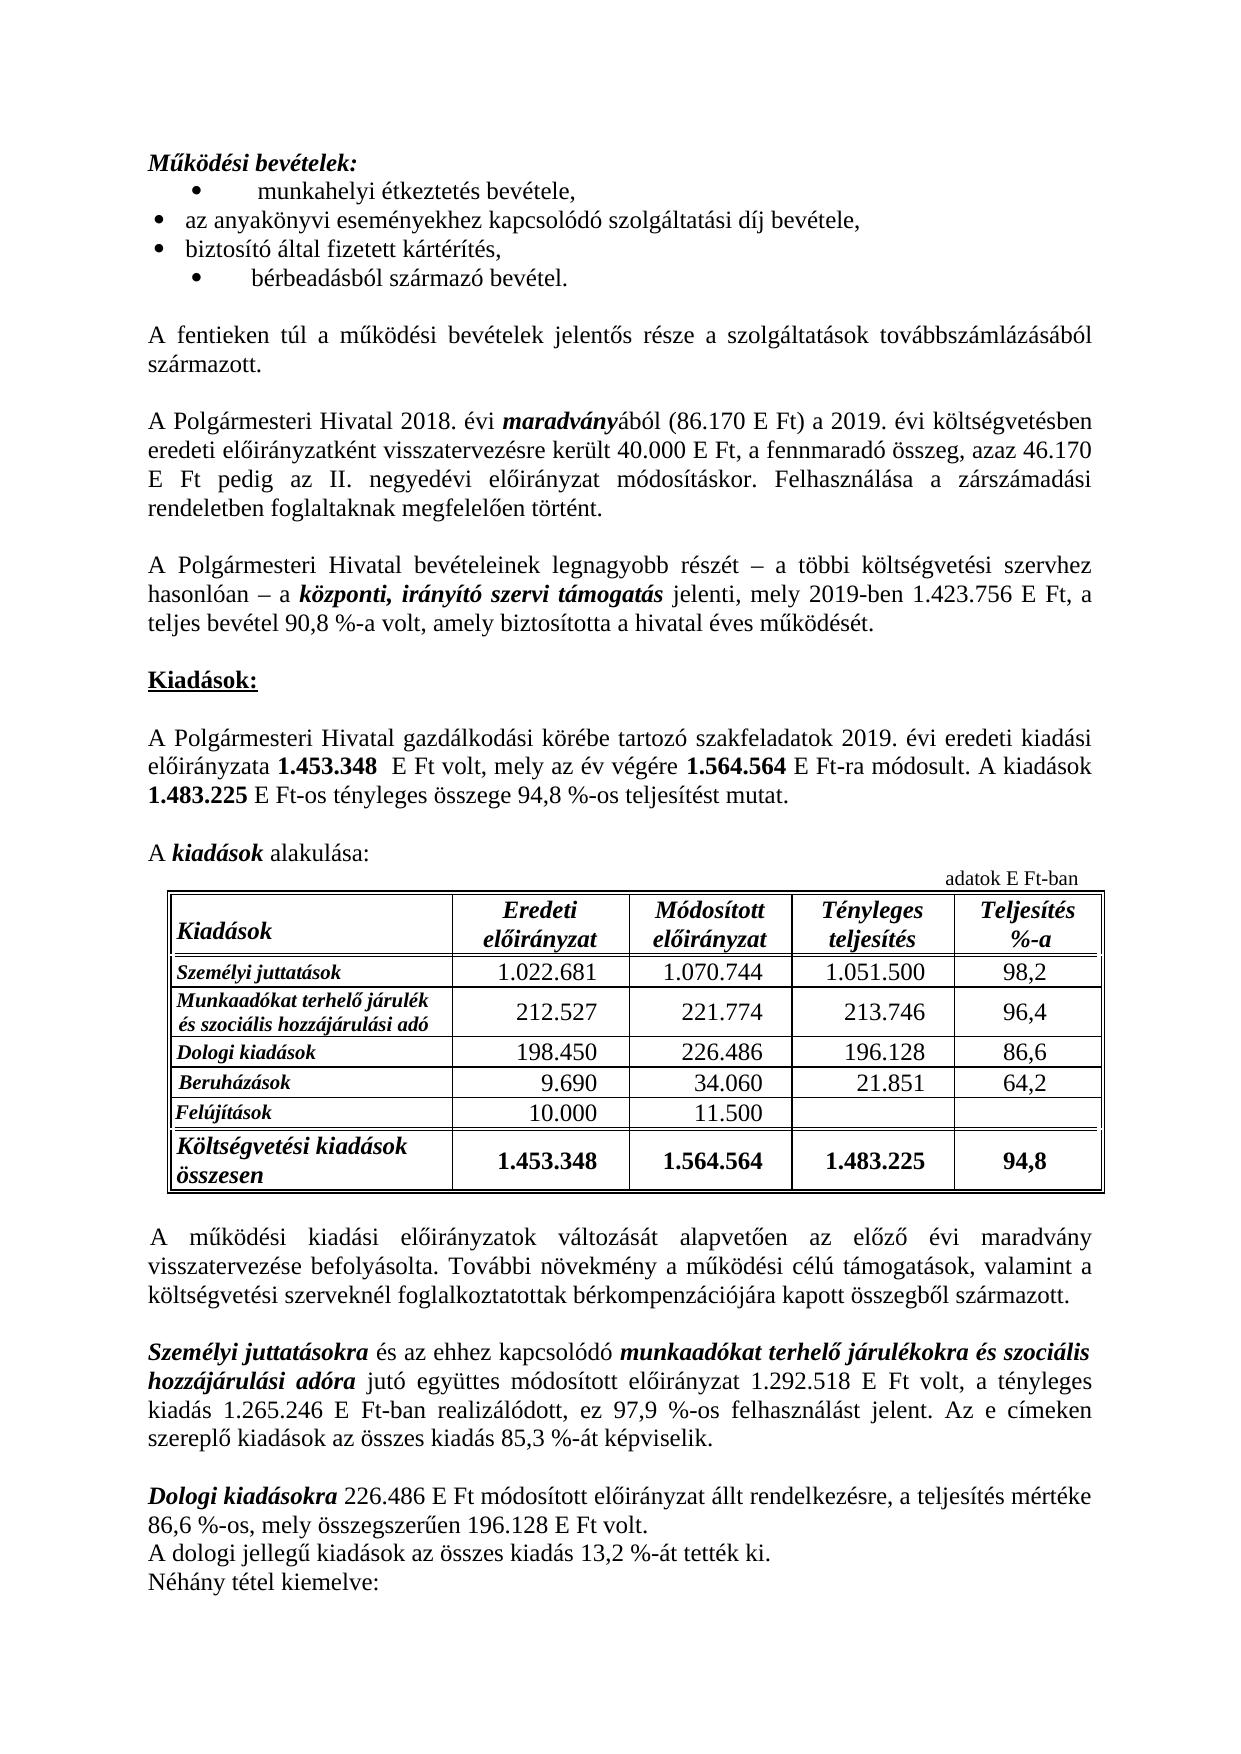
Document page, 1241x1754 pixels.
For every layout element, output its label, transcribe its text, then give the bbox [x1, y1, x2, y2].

list az anyakönyvi eseményekhez kapcsolódó szolgáltatási díj bevétele, [148, 205, 1093, 234]
list bérbeadásból származó bevétel. [192, 263, 1093, 291]
table_cell Munkaadókat terhelő járulék és szociális hozzájárulási adó [172, 988, 452, 1036]
text A működési kiadási előirányzatok változását alapvetően az előző évi maradvány visszatervezése befolyásolta. További növekmény a működési célú támogatások, valamint a költségvetési szerveknél foglalkoztatottak bérkompenzációjára kapott összegből származott. [148, 1222, 1093, 1308]
table_cell [955, 1098, 1101, 1127]
table_cell 226.486 [630, 1037, 791, 1066]
text A kiadások alakulása: [148, 838, 1093, 866]
table_header Kiadások [172, 895, 452, 953]
table_cell 1.051.500 [793, 957, 954, 986]
text A Polgármesteri Hivatal bevételeinek legnagyobb részét – a többi költségvetési szervhez hasonlóan – a központi, irányító szervi támogatás jelenti, mely 2019-ben 1.423.756 E Ft, a teljes bevétel 90,8 %-a volt, amely biztosította a hivatal éves működését. [148, 550, 1093, 636]
table_cell 1.022.681 [453, 957, 629, 986]
table_header Módosított előirányzat [630, 895, 791, 953]
text A fentieken túl a működési bevételek jelentős része a szolgáltatások továbbszámlázásából származott. [148, 320, 1093, 378]
text Személyi juttatásokra és az ehhez kapcsolódó munkaadókat terhelő járulékokra és szociális hozzájárulási adóra jutó együttes módosított előirányzat 1.292.518 E Ft volt, a tényleges kiadás 1.265.246 E Ft-ban realizálódott, ez 97,9 %-os felhasználást jelent. Az e címeken szereplő kiadások az összes kiadás 85,3 %-át képviselik. [148, 1337, 1093, 1452]
table_cell Költségvetési kiadások összesen [169, 1127, 452, 1189]
table_cell Dologi kiadások [172, 1037, 452, 1066]
table_cell 10.000 [453, 1098, 629, 1127]
table_cell 198.450 [453, 1037, 629, 1066]
table_cell 86,6 [955, 1037, 1101, 1066]
text Dologi kiadásokra 226.486 E Ft módosított előirányzat állt rendelkezésre, a teljesítés mértéke 86,6 %-os, mely összegszerűen 196.128 E Ft volt. [148, 1481, 1093, 1538]
table_cell 212.527 [453, 988, 629, 1036]
table_cell 34.060 [630, 1068, 791, 1096]
table_cell Beruházások [172, 1068, 452, 1096]
text A Polgármesteri Hivatal gazdálkodási körébe tartozó szakfeladatok 2019. évi eredeti kiadási előirányzata 1.453.348 E Ft volt, mely az év végére 1.564.564 E Ft-ra módosult. A kiadások 1.483.225 E Ft-os tényleges összege 94,8 %-os teljesítést mutat. [148, 723, 1093, 809]
list biztosító által fizetett kártérítés, [148, 234, 1093, 263]
table_cell 1.564.564 [630, 1131, 791, 1189]
table_cell Felújítások [172, 1098, 452, 1127]
table_cell 64,2 [955, 1068, 1101, 1096]
table_cell 1.483.225 [793, 1131, 954, 1189]
table_cell 196.128 [793, 1037, 954, 1066]
table_cell 1.453.348 [453, 1131, 629, 1189]
table_cell Személyi juttatások [169, 953, 452, 986]
table_cell 213.746 [793, 988, 954, 1036]
text A Polgármesteri Hivatal 2018. évi maradványából (86.170 E Ft) a 2019. évi költségvetésben eredeti előirányzatként visszatervezésre került 40.000 E Ft, a fennmaradó összeg, azaz 46.170 E Ft pedig az II. negyedévi előirányzat módosításkor. Felhasználása a zárszámadási rendeletben foglaltaknak megfelelően történt. [148, 406, 1093, 521]
text A dologi jellegű kiadások az összes kiadás 13,2 %-át tették ki. [148, 1538, 1093, 1567]
list munkahelyi étkeztetés bevétele, [192, 176, 1093, 205]
table_header Tényleges teljesítés [793, 895, 954, 953]
table_cell 96,4 [955, 988, 1101, 1036]
table_header Eredeti előirányzat [453, 895, 629, 953]
table_cell 1.070.744 [630, 957, 791, 986]
text Kiadások: [148, 665, 1093, 694]
table_cell 9.690 [453, 1068, 629, 1096]
text adatok E Ft-ban [148, 866, 1093, 890]
table_cell 94,8 [955, 1127, 1103, 1189]
table_header Teljesítés %-a [955, 895, 1101, 953]
table_cell 98,2 [955, 953, 1103, 986]
table_cell 221.774 [630, 988, 791, 1036]
text Működési bevételek: [148, 148, 1093, 176]
table_cell 21.851 [793, 1068, 954, 1096]
table_cell [793, 1098, 954, 1127]
table_cell 11.500 [630, 1098, 791, 1127]
text Néhány tétel kiemelve: [148, 1567, 1093, 1596]
